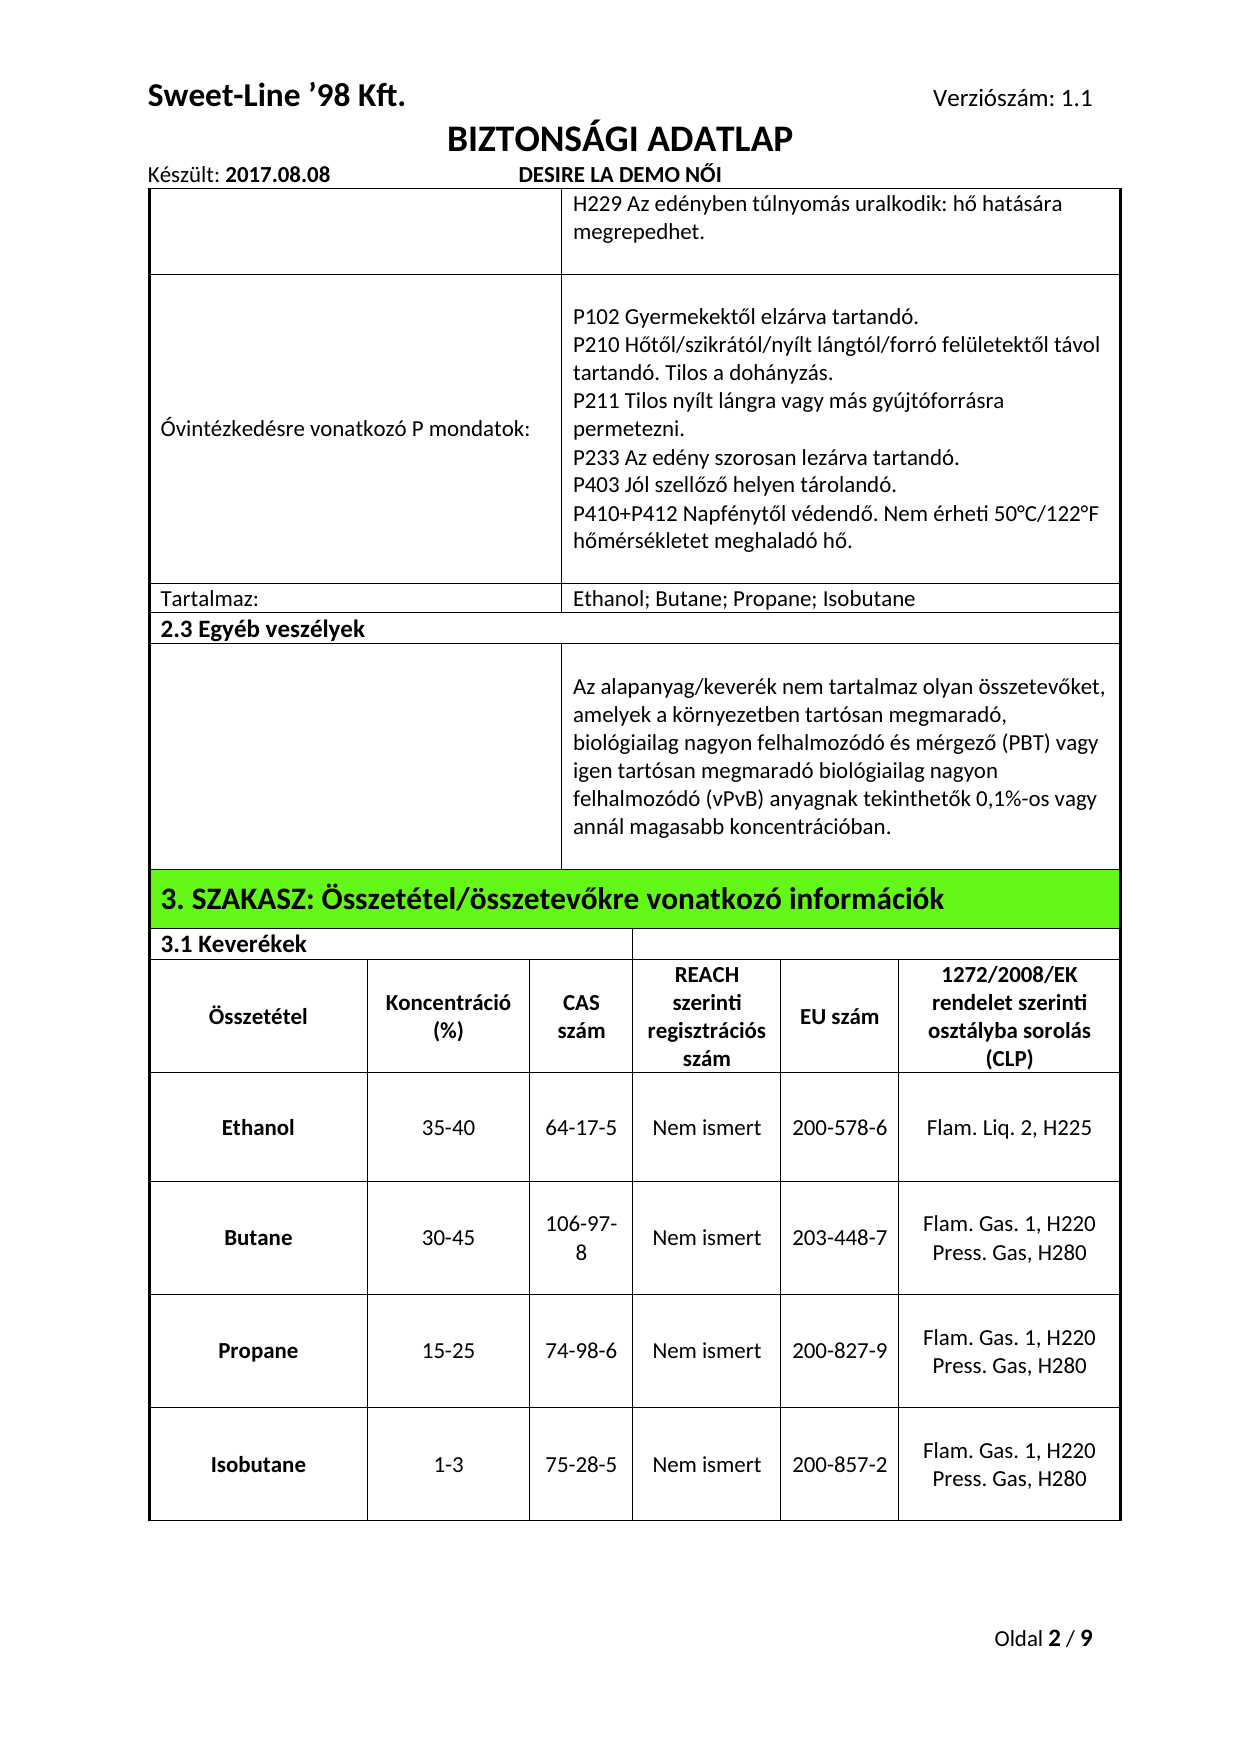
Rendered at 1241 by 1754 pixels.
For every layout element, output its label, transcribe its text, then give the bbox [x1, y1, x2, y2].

table_cell Propane [151, 1295, 367, 1407]
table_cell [562, 189, 1119, 273]
table_cell Az alapanyag/keverék nem tartalmaz olyan összetevőket, amelyek a környezetben tartósan megmaradó, biológiailag nagyon felhalmozódó és mérgező (PBT) vagy igen tartósan megmaradó biológiailag nagyon felhalmozódó (vPvB) anyagnak tekinthetők 0,1%-os vagy annál magasabb koncentrációban. [562, 644, 1119, 868]
table_cell 200-857-2 [781, 1408, 898, 1520]
table_cell REACH szerinti regisztrációs szám [633, 960, 780, 1072]
table_cell 64-17-5 [530, 1073, 632, 1181]
table_cell 35-40 [368, 1073, 529, 1181]
table_cell Flam. Gas. 1, H220 Press. Gas, H280 [899, 1295, 1119, 1407]
table_cell 30-45 [368, 1182, 529, 1294]
table_cell [633, 929, 1119, 959]
table_cell 1-3 [368, 1408, 529, 1520]
table_cell Koncentráció (%) [368, 960, 529, 1072]
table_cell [151, 189, 561, 273]
table_cell Nem ismert [633, 1408, 780, 1520]
table_cell Ethanol; Butane; Propane; Isobutane [562, 584, 1119, 612]
table_cell Flam. Gas. 1, H220 Press. Gas, H280 [899, 1182, 1119, 1294]
table_cell 2.3 Egyéb veszélyek [151, 613, 1119, 643]
table_cell Tartalmaz: [151, 584, 561, 612]
table_cell EU szám [781, 960, 898, 1072]
table_cell Nem ismert [633, 1182, 780, 1294]
table_cell 200-827-9 [781, 1295, 898, 1407]
table_cell 3.1 Keverékek [151, 929, 632, 959]
table_cell Butane [151, 1182, 367, 1294]
table_cell Nem ismert [633, 1295, 780, 1407]
table_cell Isobutane [151, 1408, 367, 1520]
table_cell CAS szám [530, 960, 632, 1072]
table_cell 203-448-7 [781, 1182, 898, 1294]
table_cell 1272/2008/EK rendelet szerinti osztályba sorolás (CLP) [899, 960, 1119, 1072]
table_cell Flam. Liq. 2, H225 [899, 1073, 1119, 1181]
table_cell Nem ismert [633, 1073, 780, 1181]
table_cell 74-98-6 [530, 1295, 632, 1407]
table_cell [151, 644, 561, 868]
table_cell Flam. Gas. 1, H220 Press. Gas, H280 [899, 1408, 1119, 1520]
table_cell 3. SZAKASZ: Összetétel/összetevőkre vonatkozó információk [151, 870, 1119, 928]
table_cell Óvintézkedésre vonatkozó P mondatok: [151, 275, 561, 583]
table_cell Összetétel [151, 960, 367, 1072]
table_cell 75-28-5 [530, 1408, 632, 1520]
table_cell 15-25 [368, 1295, 529, 1407]
table_cell 106-97-8 [530, 1182, 632, 1294]
table_cell Ethanol [151, 1073, 367, 1181]
table_cell 200-578-6 [781, 1073, 898, 1181]
table_cell P102 Gyermekektől elzárva tartandó. P210 Hőtől/szikrától/nyílt lángtól/forró felületektől távol tartandó. Tilos a dohányzás. P211 Tilos nyílt lángra vagy más gyújtóforrásra permetezni. P233 Az edény szorosan lezárva tartandó. P403 Jól szellőző helyen tárolandó. P410+P412 Napfénytől védendő. Nem érheti 50°C/122°F hőmérsékletet meghaladó hő. [562, 275, 1119, 583]
